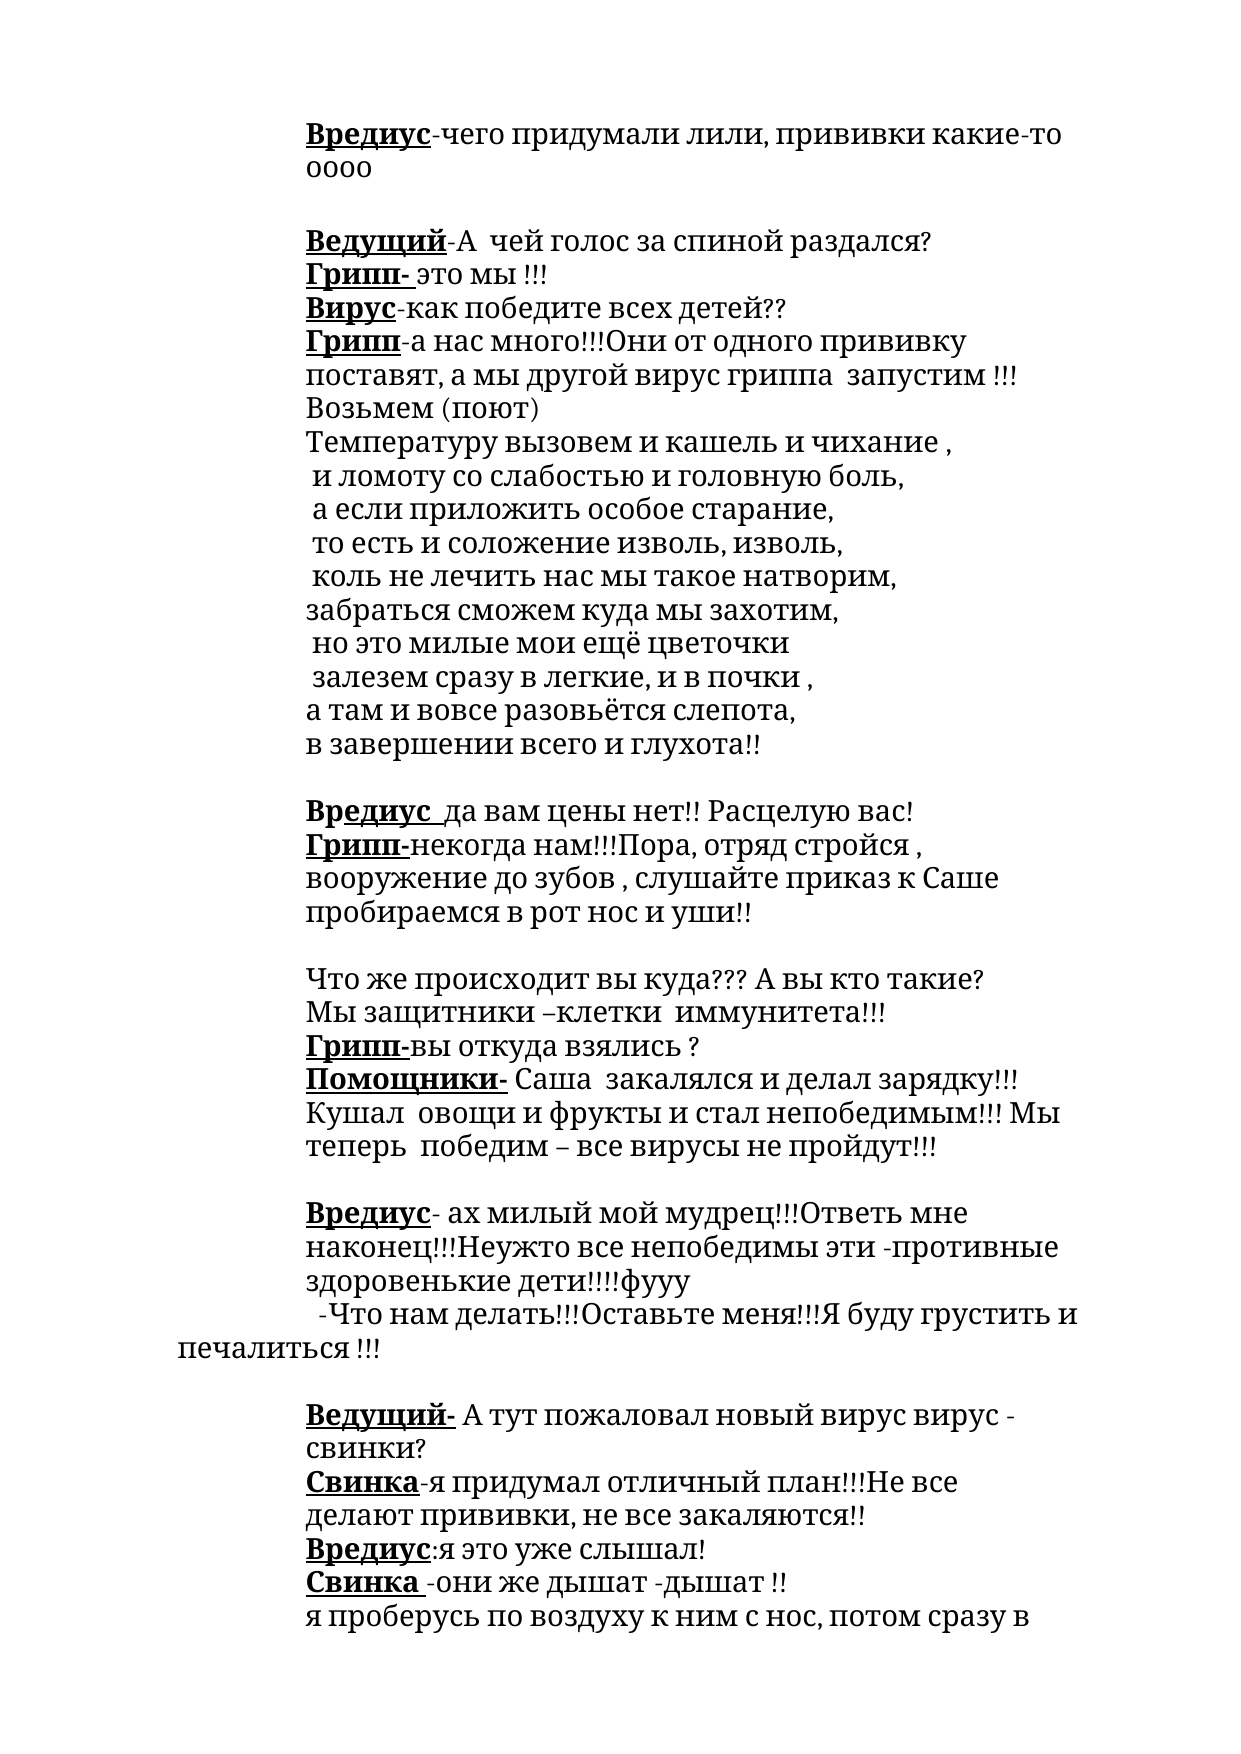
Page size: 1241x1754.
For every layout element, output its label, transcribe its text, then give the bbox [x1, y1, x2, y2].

text а там и вовсе разовьётся слепота, [305, 694, 1069, 728]
text забраться сможем куда мы захотим, [305, 594, 1069, 627]
text но это милые мои ещё цветочки [305, 627, 1069, 661]
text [305, 118, 1069, 185]
text -Что нам делать!!!Оставьте меня!!!Я буду грустить и печалиться !!! [177, 1298, 1138, 1365]
text и ломоту со слабостью и головную боль, [305, 460, 1069, 493]
text в завершении всего и глухота!! [305, 728, 1069, 762]
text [305, 1399, 1069, 1634]
text коль не лечить нас мы такое натворим, [305, 560, 1069, 594]
text Что же происходит вы куда??? А вы кто такие? [305, 963, 1069, 996]
text Температуру вызовем и кашель и чихание , [305, 426, 1069, 460]
text а если приложить особое старание, [305, 493, 1069, 527]
text Вредиус- ах милый мой мудрец!!!Ответь мне наконец!!!Неужто все непобедимы эти -противные здоровенькие дети!!!!фууу [305, 1198, 1069, 1298]
text залезем сразу в легкие, и в почки , [305, 661, 1069, 694]
text Ведущий-А чей голос за спиной раздался? Грипп- это мы !!! Вирус-как победите всех детей?? Грипп-а нас много!!!Они от одного прививку поставят, а мы другой вирус гриппа запустим !!!Возьмем (поют) [305, 225, 1069, 426]
text Мы защитники –клетки иммунитета!!! Грипп-вы откуда взялись ? Помощники- Саша закалялся и делал зарядку!!! [305, 996, 1069, 1097]
text Кушал овощи и фрукты и стал непобедимым!!! Мы теперь победим – все вирусы не пройдут!!! [305, 1097, 1069, 1164]
text то есть и соложение изволь, изволь, [305, 527, 1069, 560]
text Вредиус да вам цены нет!! Расцелую вас! Грипп-некогда нам!!!Пора, отряд стройся , вооружение до зубов , слушайте приказ к Саше пробираемся в рот нос и уши!! [305, 795, 1069, 929]
